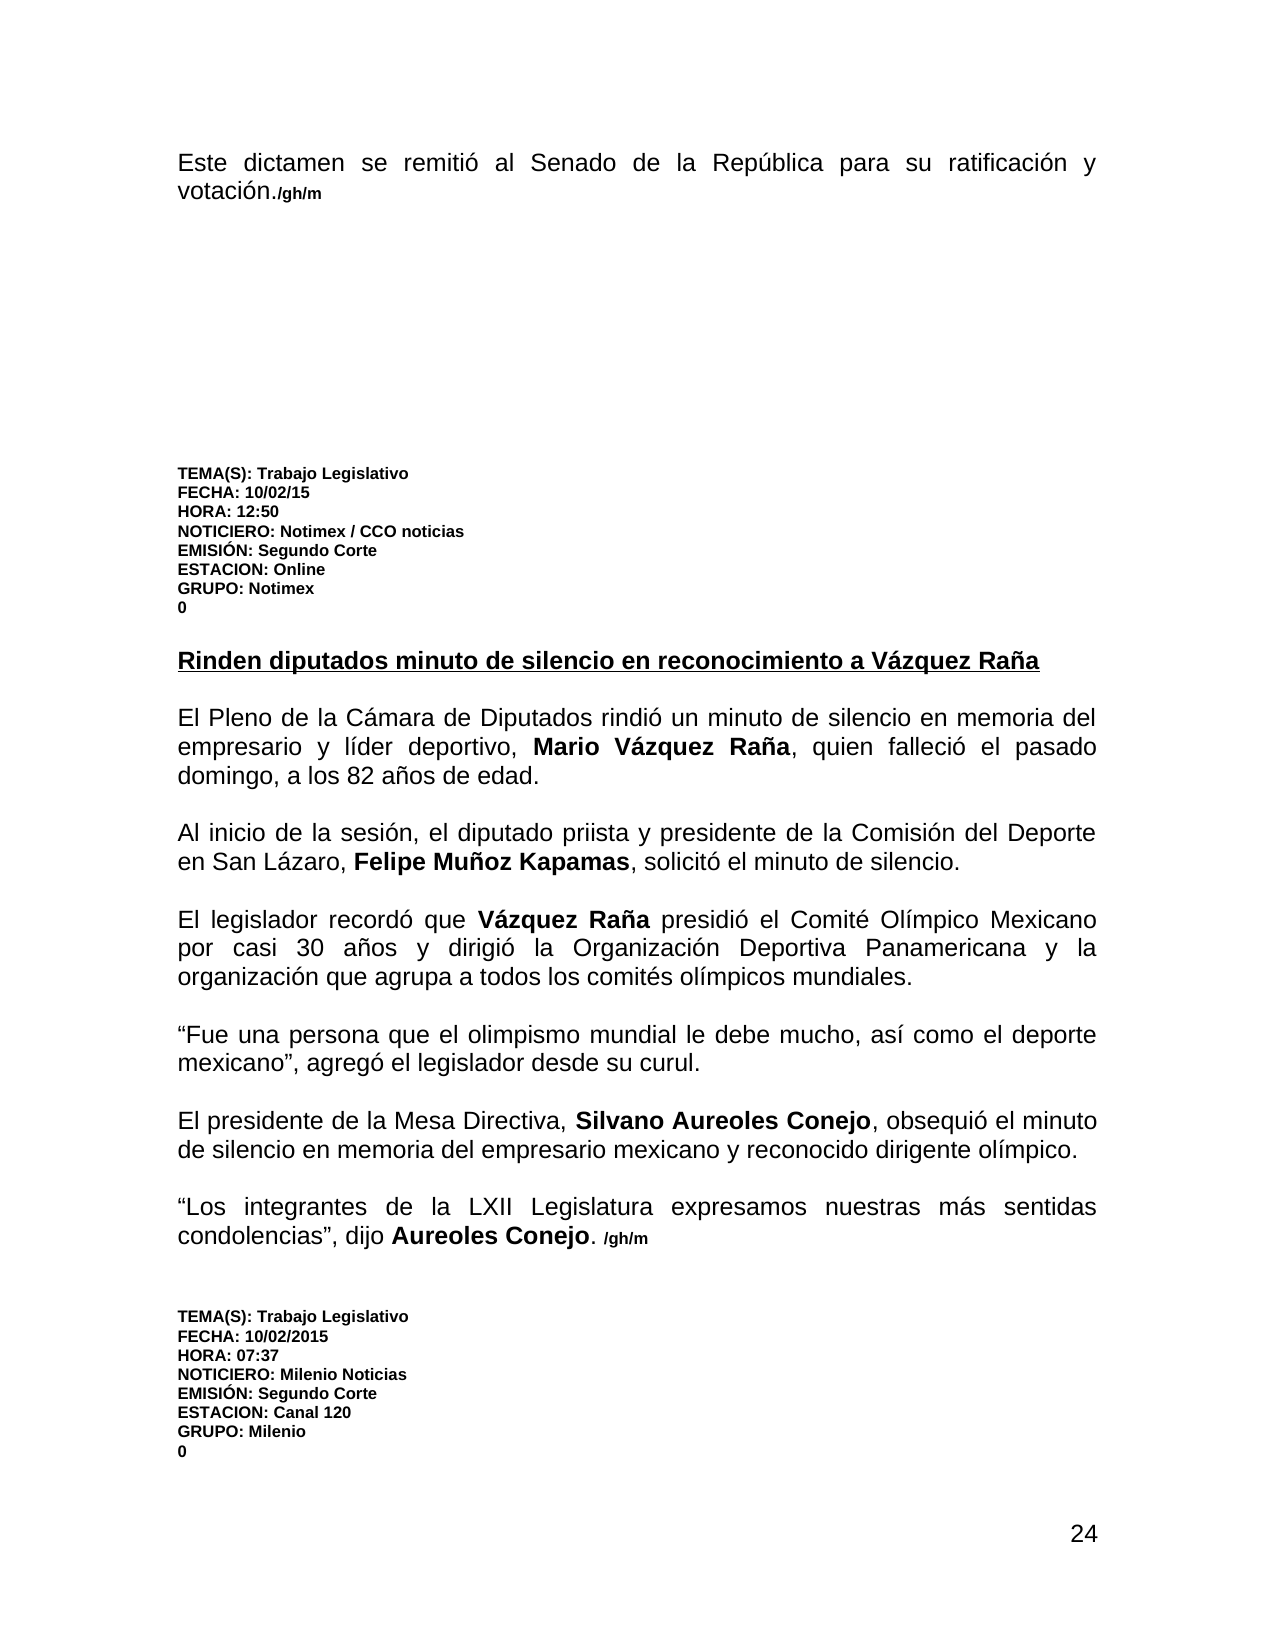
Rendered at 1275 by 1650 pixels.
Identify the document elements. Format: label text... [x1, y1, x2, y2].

text TEMA(S): Trabajo Legislativo [177, 1307, 1098, 1326]
text HORA: 12:50 [177, 502, 1098, 521]
text “Fue una persona que el olimpismo mundial le debe mucho, así como el deporte mexicano”, agregó el legislador desde su curul. [177, 1020, 1098, 1077]
text El presidente de la Mesa Directiva, Silvano Aureoles Conejo, obsequió el minuto de silencio en memoria del empresario mexicano y reconocido dirigente olímpico. [177, 1106, 1098, 1163]
text FECHA: 10/02/2015 [177, 1326, 1098, 1346]
text El Pleno de la Cámara de Diputados rindió un minuto de silencio en memoria del empresario y líder deportivo, Mario Vázquez Raña, quien falleció el pasado domingo, a los 82 años de edad. [177, 703, 1098, 790]
text HORA: 07:37 [177, 1346, 1098, 1365]
text ESTACION: Canal 120 [177, 1403, 1098, 1422]
text FECHA: 10/02/15 [177, 483, 1098, 502]
text Rinden diputados minuto de silencio en reconocimiento a Vázquez Raña [177, 646, 1098, 675]
text EMISIÓN: Segundo Corte [177, 1384, 1098, 1403]
text EMISIÓN: Segundo Corte [177, 541, 1098, 560]
text ESTACION: Online [177, 560, 1098, 579]
text Al inicio de la sesión, el diputado priista y presidente de la Comisión del Deporte en San Lázaro, Felipe Muñoz Kapamas, solicitó el minuto de silencio. [177, 818, 1098, 876]
text GRUPO: Milenio [177, 1422, 1098, 1441]
text GRUPO: Notimex [177, 579, 1098, 598]
text TEMA(S): Trabajo Legislativo [177, 464, 1098, 483]
text El legislador recordó que Vázquez Raña presidió el Comité Olímpico Mexicano por casi 30 años y dirigió la Organización Deportiva Panamericana y la organización que agrupa a todos los comités olímpicos mundiales. [177, 905, 1098, 991]
text 0 [177, 598, 1098, 617]
text “Los integrantes de la LXII Legislatura expresamos nuestras más sentidas condolencias”, dijo Aureoles Conejo. /gh/m [177, 1192, 1098, 1250]
text NOTICIERO: Notimex / CCO noticias [177, 521, 1098, 541]
text NOTICIERO: Milenio Noticias [177, 1365, 1098, 1384]
text 0 [177, 1441, 1098, 1461]
text Este dictamen se remitió al Senado de la República para su ratificación y votación./gh/m [177, 148, 1098, 205]
